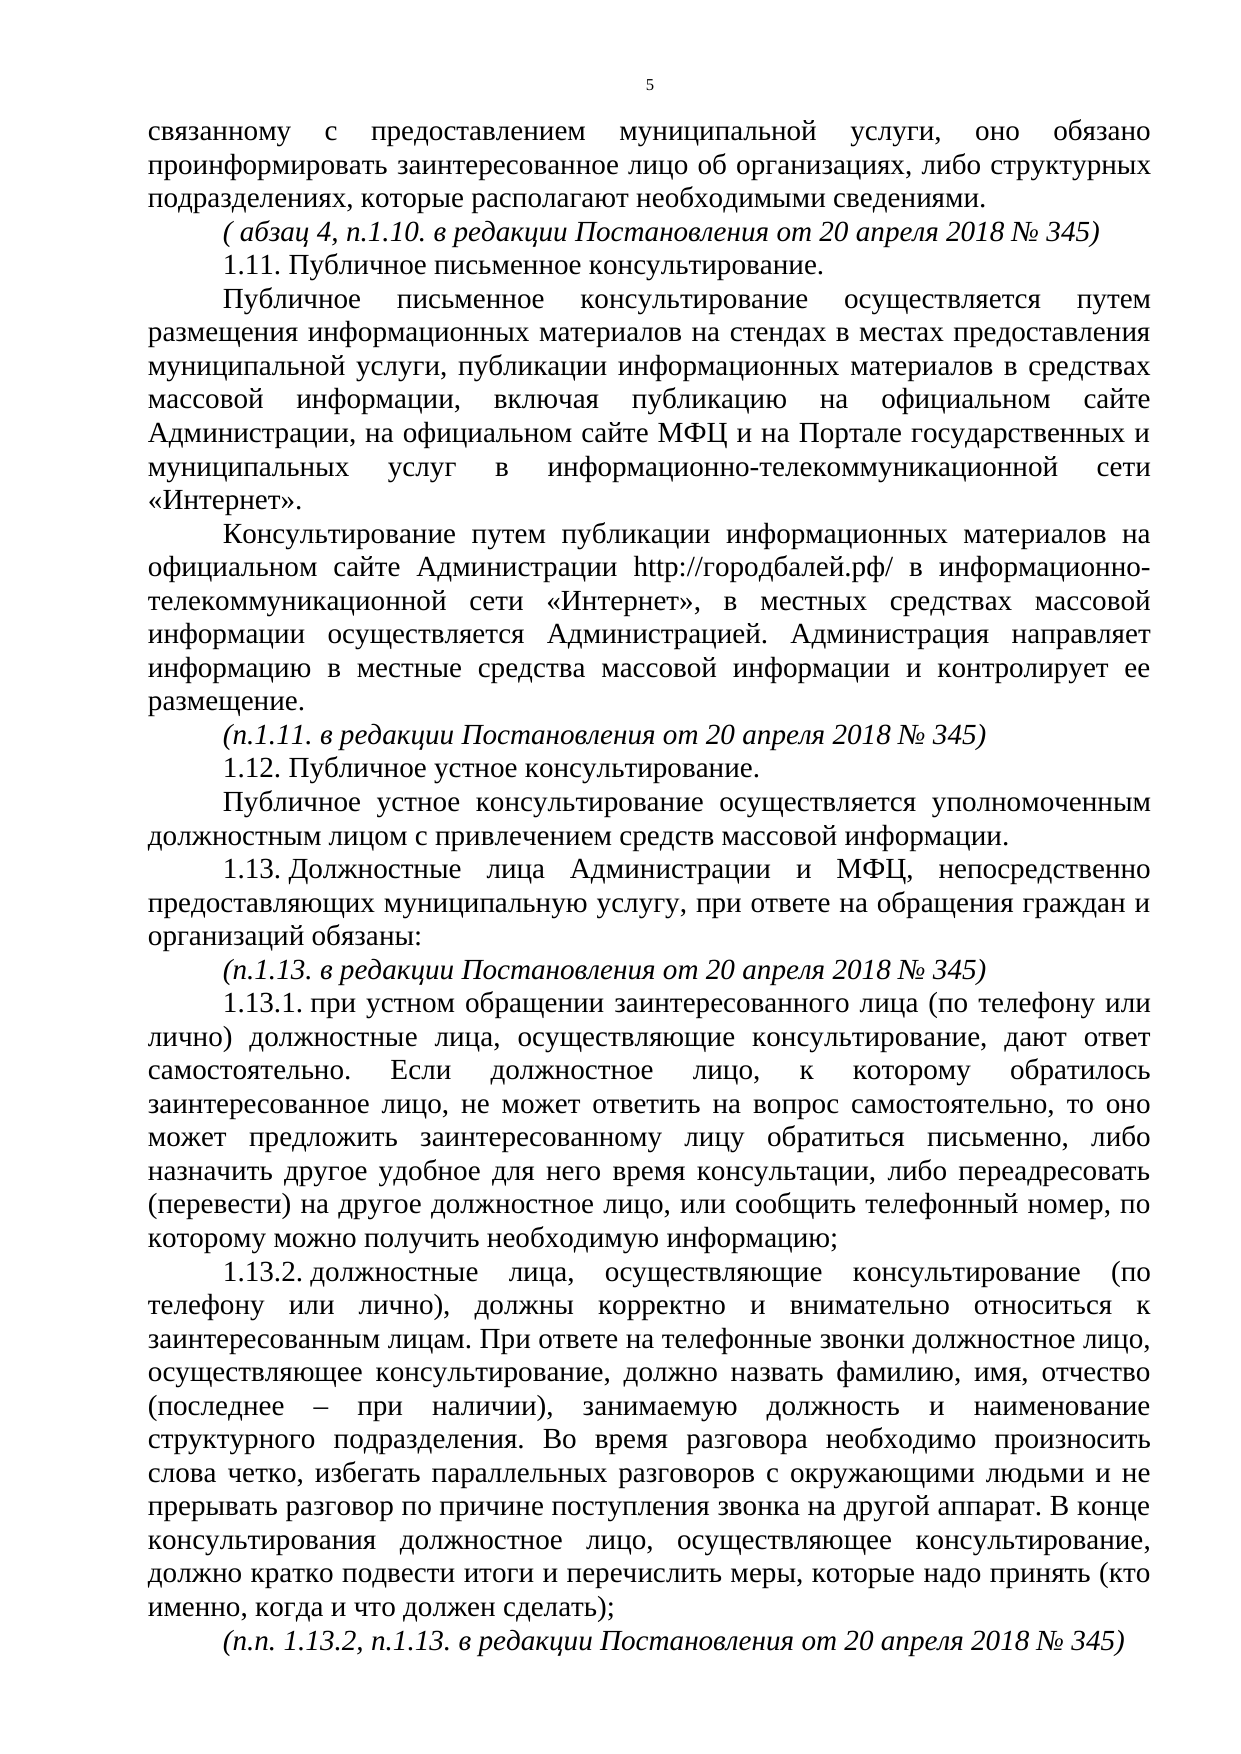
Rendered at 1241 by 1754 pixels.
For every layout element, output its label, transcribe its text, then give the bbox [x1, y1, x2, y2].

text ( абзац 4, п.1.10. в редакции Постановления от 20 апреля 2018 № 345) [148, 214, 1152, 247]
text Публичное письменное консультирование осуществляется путем размещения информационных материалов на стендах в местах предоставления муниципальной услуги, публикации информационных материалов в средствах массовой информации, включая публикацию на официальном сайте Администрации, на официальном сайте МФЦ и на Портале государственных и муниципальных услуг в информационно-телекоммуникационной сети «Интернет». [148, 281, 1152, 516]
text (п.1.11. в редакции Постановления от 20 апреля 2018 № 345) [148, 717, 1152, 751]
text 1.12. Публичное устное консультирование. [148, 751, 1152, 784]
text Консультирование путем публикации информационных материалов на официальном сайте Администрации http://городбалей.рф/ в информационно-телекоммуникационной сети «Интернет», в местных средствах массовой информации осуществляется Администрацией. Администрация направляет информацию в местные средства массовой информации и контролирует ее размещение. [148, 516, 1152, 717]
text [148, 113, 1152, 214]
text 1.13. Должностные лица Администрации и МФЦ, непосредственно предоставляющих муниципальную услугу, при ответе на обращения граждан и организаций обязаны: [148, 851, 1152, 952]
text 1.11. Публичное письменное консультирование. [148, 247, 1152, 281]
text 1.13.2. должностные лица, осуществляющие консультирование (по телефону или лично), должны корректно и внимательно относиться к заинтересованным лицам. При ответе на телефонные звонки должностное лицо, осуществляющее консультирование, должно назвать фамилию, имя, отчество (последнее – при наличии), занимаемую должность и наименование структурного подразделения. Во время разговора необходимо произносить слова четко, избегать параллельных разговоров с окружающими людьми и не прерывать разговор по причине поступления звонка на другой аппарат. В конце консультирования должностное лицо, осуществляющее консультирование, должно кратко подвести итоги и перечислить меры, которые надо принять (кто именно, когда и что должен сделать); [148, 1254, 1152, 1623]
text (п.1.13. в редакции Постановления от 20 апреля 2018 № 345) [148, 952, 1152, 985]
text (п.п. 1.13.2, п.1.13. в редакции Постановления от 20 апреля 2018 № 345) [148, 1623, 1152, 1656]
text 1.13.1. при устном обращении заинтересованного лица (по телефону или лично) должностные лица, осуществляющие консультирование, дают ответ самостоятельно. Если должностное лицо, к которому обратилось заинтересованное лицо, не может ответить на вопрос самостоятельно, то оно может предложить заинтересованному лицу обратиться письменно, либо назначить другое удобное для него время консультации, либо переадресовать (перевести) на другое должностное лицо, или сообщить телефонный номер, по которому можно получить необходимую информацию; [148, 985, 1152, 1254]
text Публичное устное консультирование осуществляется уполномоченным должностным лицом с привлечением средств массовой информации. [148, 784, 1152, 851]
